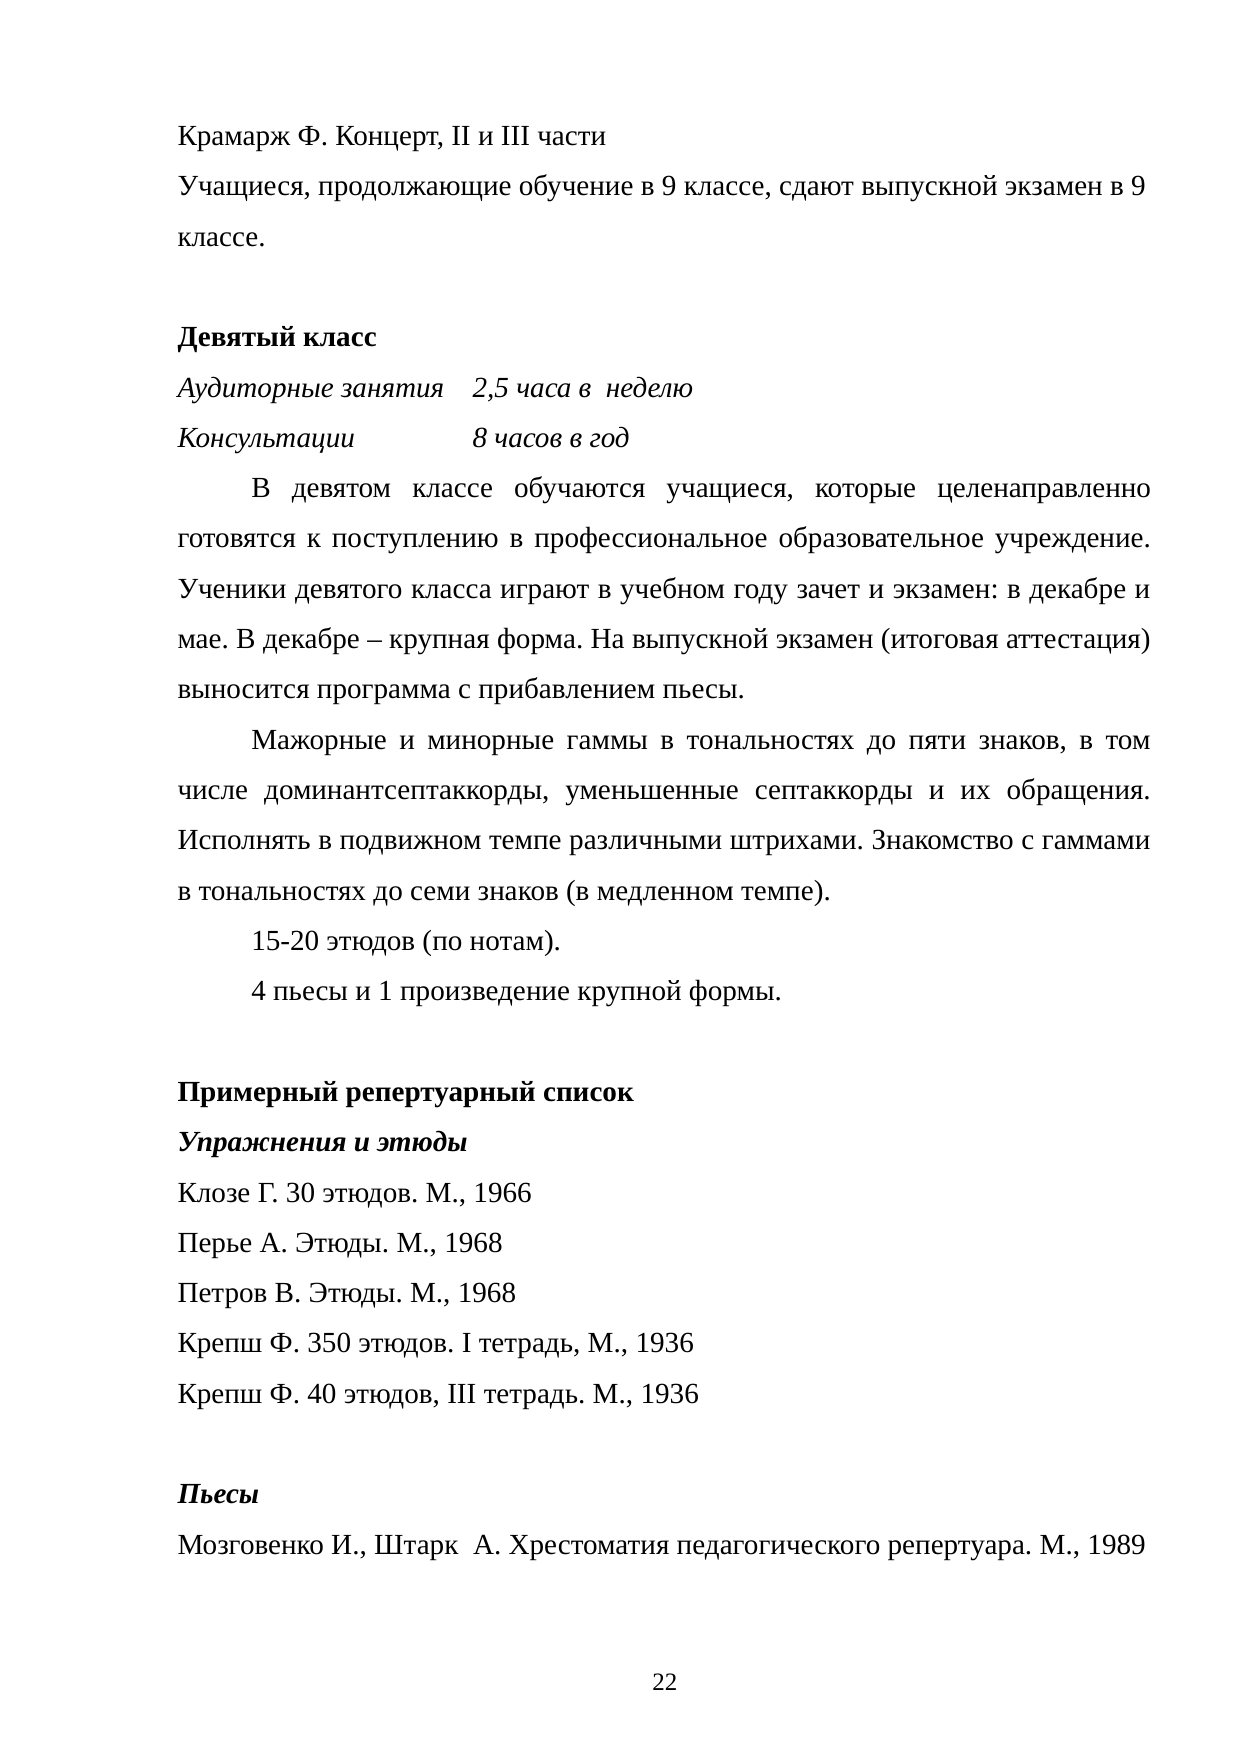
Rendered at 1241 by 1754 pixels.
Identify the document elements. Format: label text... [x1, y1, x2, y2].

text Петров В. Этюды. М., 1968 [177, 1275, 1152, 1309]
text Крепш Ф. 40 этюдов, III тетрадь. М., 1936 [177, 1376, 1152, 1409]
text 15-20 этюдов (по нотам). [177, 923, 1152, 957]
text Учащиеся, продолжающие обучение в 9 классе, сдают выпускной экзамен в 9 классе. [177, 168, 1152, 252]
text Аудиторные занятия 2,5 часа в неделю [177, 370, 1152, 403]
text Клозе Г. 30 этюдов. М., 1966 [177, 1175, 1152, 1208]
text Крамарж Ф. Концерт, II и III части [177, 118, 1152, 152]
text Консультации 8 часов в год [177, 420, 1152, 453]
text Перье А. Этюды. М., 1968 [177, 1225, 1152, 1258]
text В девятом классе обучаются учащиеся, которые целенаправленно готовятся к поступлению в профессиональное образовательное учреждение. Ученики девятого класса играют в учебном году зачет и экзамен: в декабре и мае. В декабре – крупная форма. На выпускной экзамен (итоговая аттестация) выносится программа с прибавлением пьесы. [177, 470, 1152, 705]
text Упражнения и этюды [177, 1124, 1152, 1158]
text Крепш Ф. 350 этюдов. I тетрадь, М., 1936 [177, 1326, 1152, 1359]
text Девятый класс [177, 319, 1152, 353]
text Мажорные и минорные гаммы в тональностях до пяти знаков, в том числе доминантсептаккорды, уменьшенные септаккорды и их обращения. Исполнять в подвижном темпе различными штрихами. Знакомство с гаммами в тональностях до семи знаков (в медленном темпе). [177, 722, 1152, 906]
text Мозговенко И., Штарк А. Хрестоматия педагогического репертуара. М., 1989 [177, 1527, 1152, 1560]
text Пьесы [177, 1477, 1152, 1510]
text Примерный репертуарный список [177, 1074, 1152, 1108]
text 4 пьесы и 1 произведение крупной формы. [177, 973, 1152, 1007]
